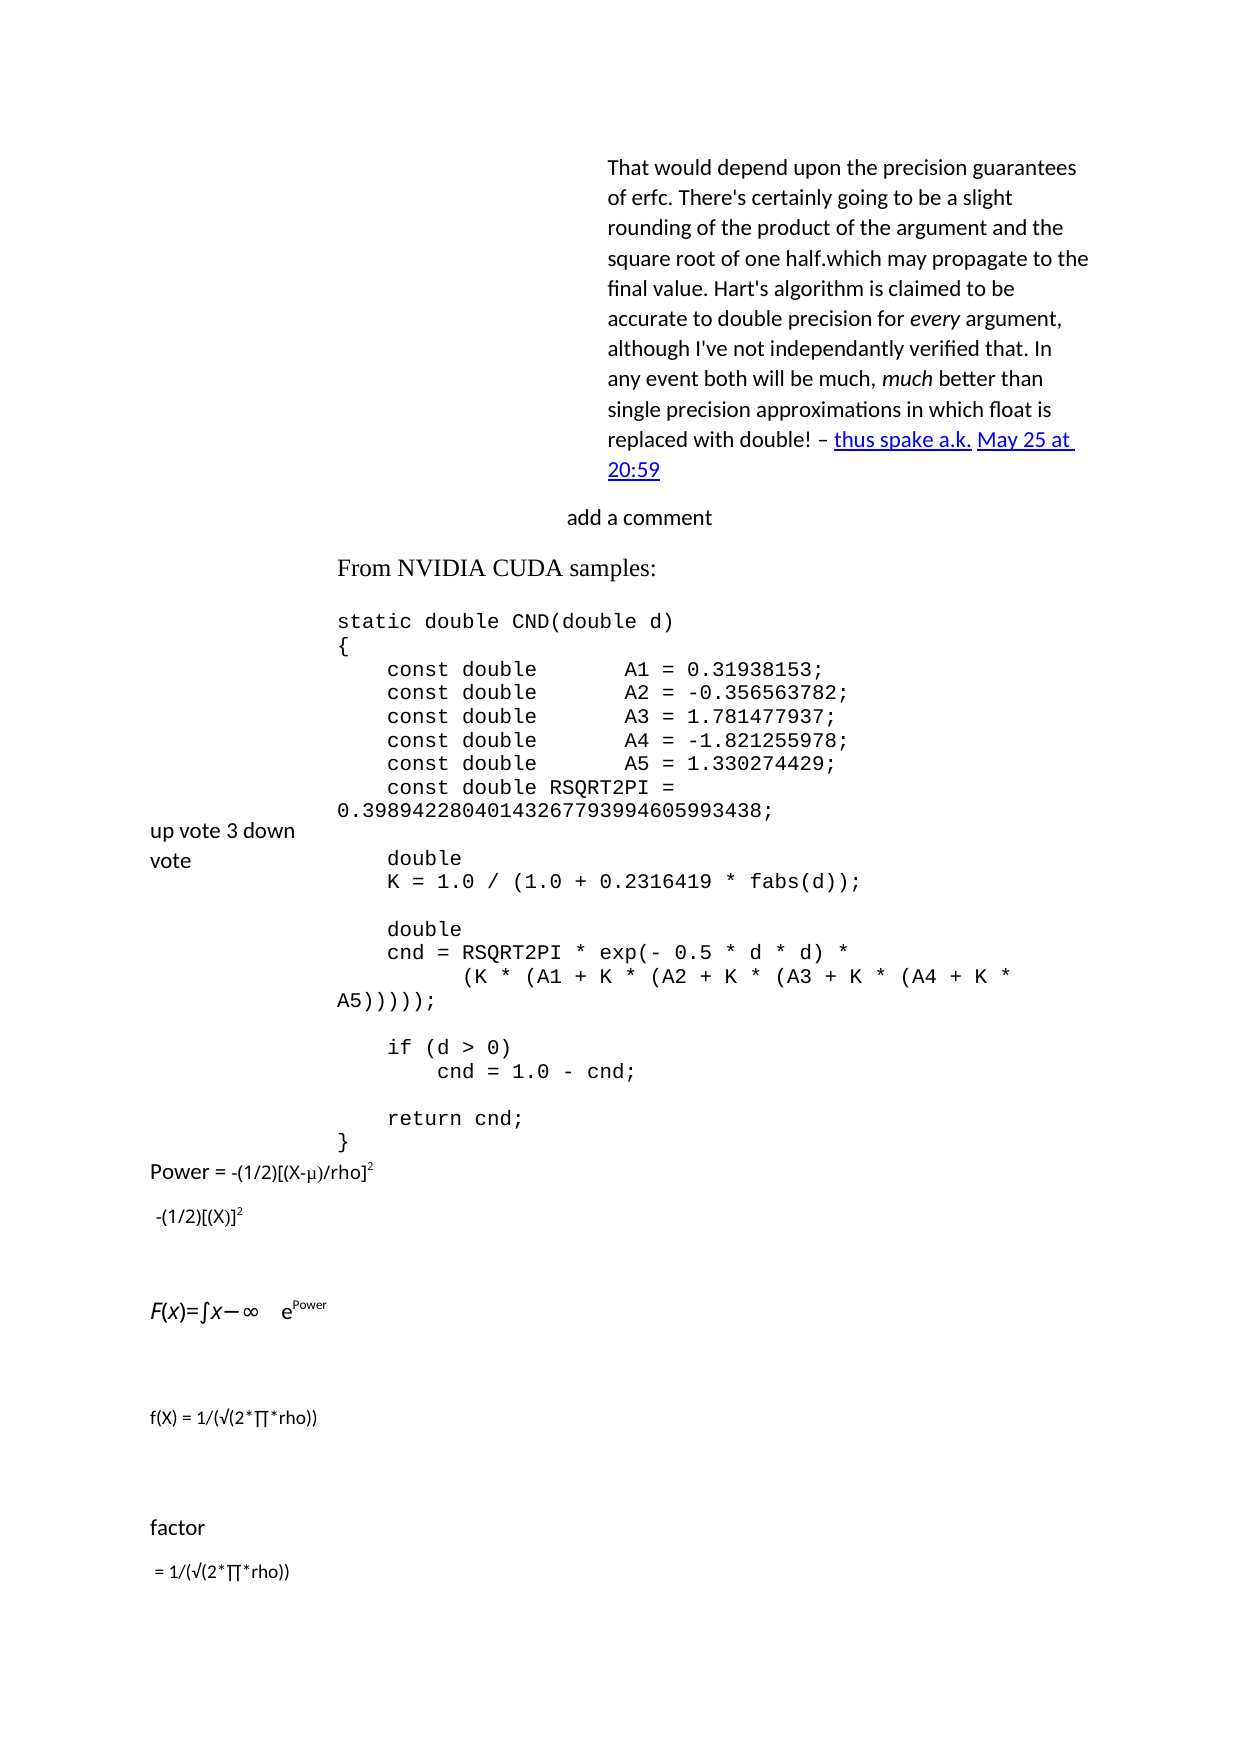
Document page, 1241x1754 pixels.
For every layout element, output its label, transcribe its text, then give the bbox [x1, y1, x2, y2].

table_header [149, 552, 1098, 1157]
text = 1/(√(2*∏*rho)) [150, 1560, 1090, 1601]
text -(1/2)[(X)]2 [150, 1204, 1090, 1229]
text factor [150, 1513, 1090, 1541]
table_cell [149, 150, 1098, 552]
text F(x)=∫x−∞ ePower [150, 1295, 1090, 1326]
text Power = -(1/2)[(X-µ)/rho]2 [150, 1157, 1090, 1185]
text f(X) = 1/(√(2*∏*rho)) [150, 1406, 1090, 1446]
